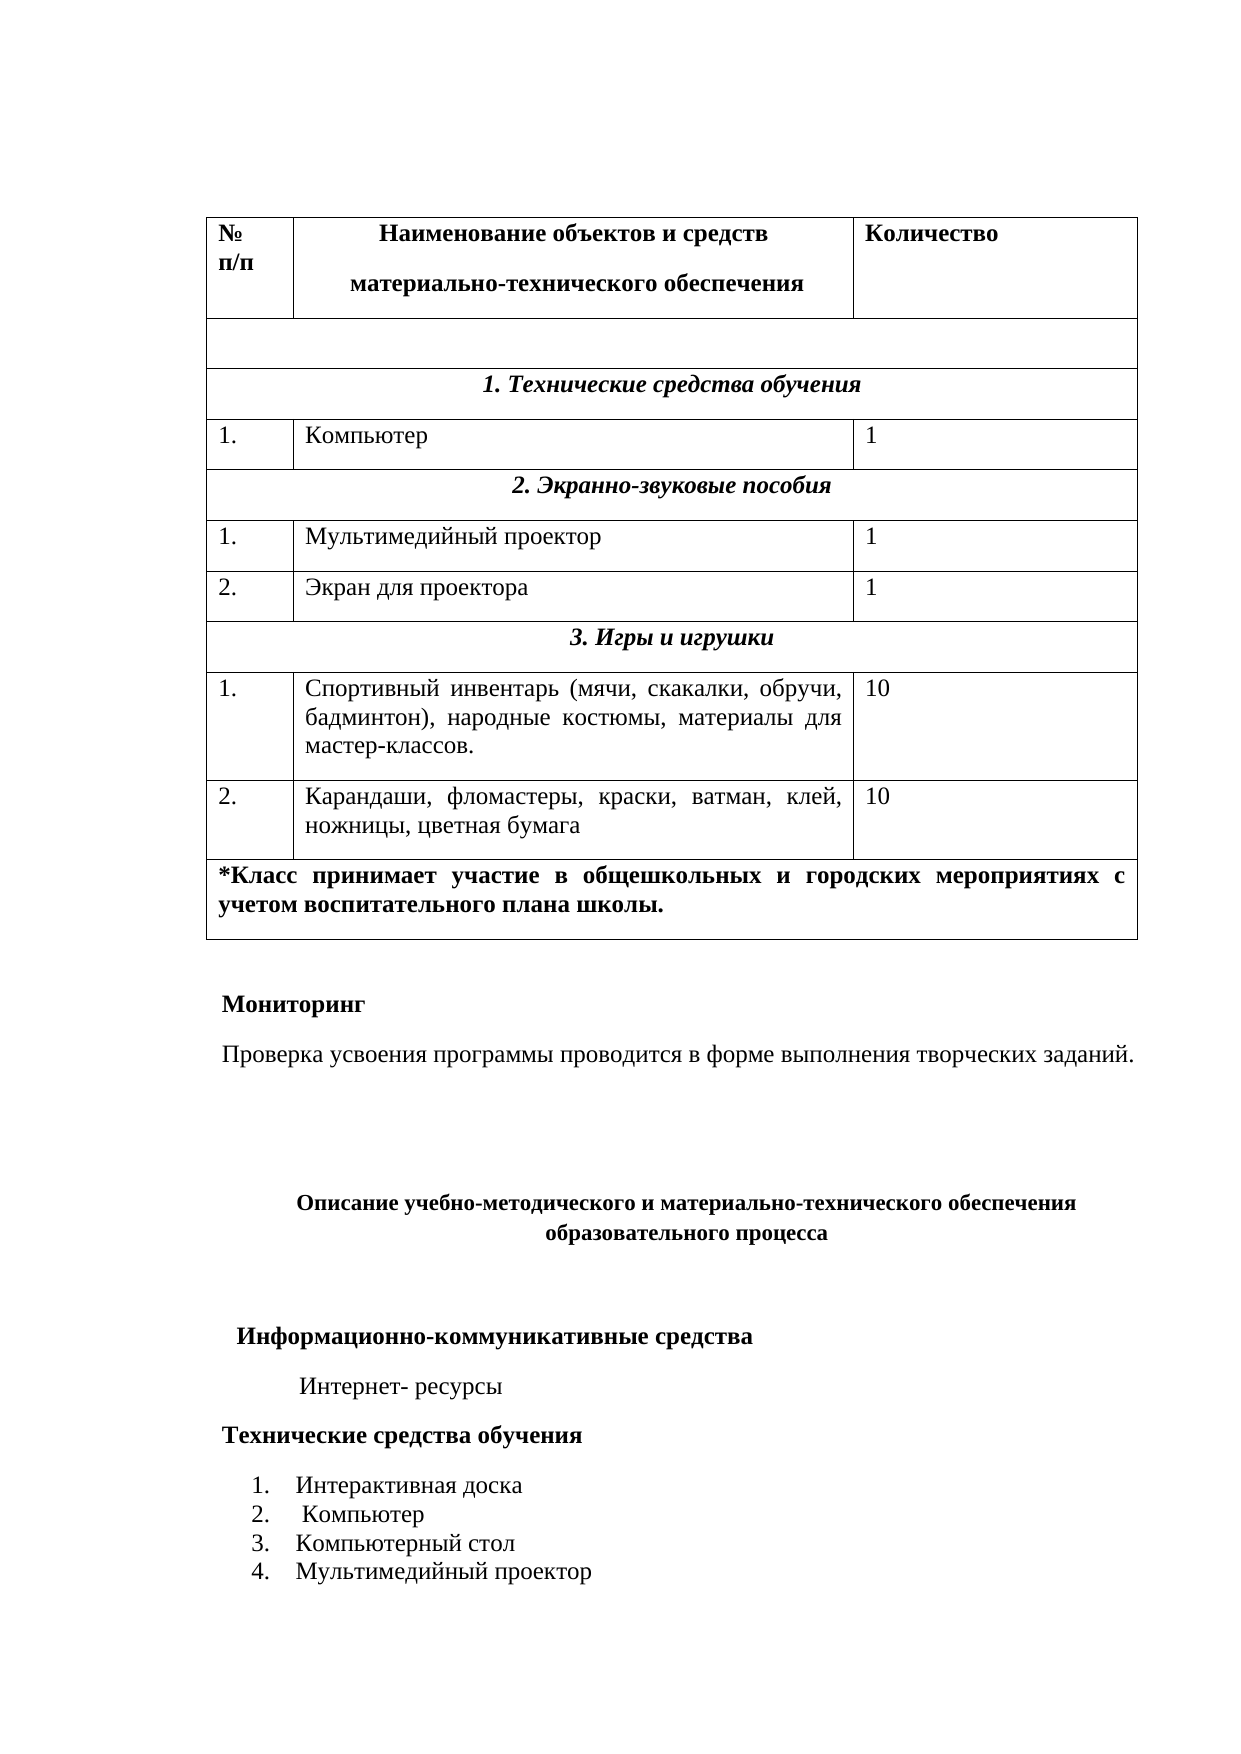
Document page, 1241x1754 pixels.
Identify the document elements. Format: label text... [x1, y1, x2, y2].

text Технические средства обучения [222, 1421, 1152, 1449]
table_cell 1. [207, 521, 293, 571]
table_cell 2. [207, 781, 293, 859]
table_cell 2. Экранно-звуковые пособия [207, 470, 1137, 520]
list Компьютерный стол [251, 1528, 1152, 1556]
table_header Количество [854, 218, 1137, 317]
table_cell Спортивный инвентарь (мячи, скакалки, обручи, бадминтон), народные костюмы, материалы для мастер-классов. [294, 673, 853, 780]
table_cell 1 [854, 420, 1137, 469]
table_cell 2. [207, 572, 293, 621]
table_cell 1 [854, 521, 1137, 571]
table_cell Компьютер [294, 420, 853, 469]
list Компьютер [251, 1499, 1152, 1528]
table_header № п/п [207, 218, 293, 317]
table_cell *Класс принимает участие в общешкольных и городских мероприятиях с учетом воспитательного плана школы. [207, 860, 1137, 939]
text Интернет- ресурсы [222, 1371, 1152, 1400]
table_cell Мультимедийный проектор [294, 521, 853, 571]
table_cell 10 [854, 673, 1137, 780]
table_cell Экран для проектора [294, 572, 853, 621]
table_cell 1. [207, 673, 293, 780]
table_cell 1. Технические средства обучения [207, 369, 1137, 419]
text Проверка усвоения программы проводится в форме выполнения творческих заданий. [222, 1039, 1152, 1068]
table_cell 1. [207, 420, 293, 469]
text Описание учебно-методического и материально-технического обеспечения образовательного процесса [222, 1189, 1152, 1246]
table_cell Карандаши, фломастеры, краски, ватман, клей, ножницы, цветная бумага [294, 781, 853, 859]
table_header Наименование объектов и средств материально-технического обеспечения [294, 218, 853, 317]
table_cell 10 [854, 781, 1137, 859]
list Мультимедийный проектор [251, 1556, 1152, 1585]
text Мониторинг [222, 989, 1152, 1018]
table_cell 3. Игры и игрушки [207, 622, 1137, 672]
table_cell [207, 319, 1137, 368]
table_cell 1 [854, 572, 1137, 621]
text Информационно-коммуникативные средства [222, 1321, 1152, 1350]
list Интерактивная доска [251, 1470, 1152, 1499]
